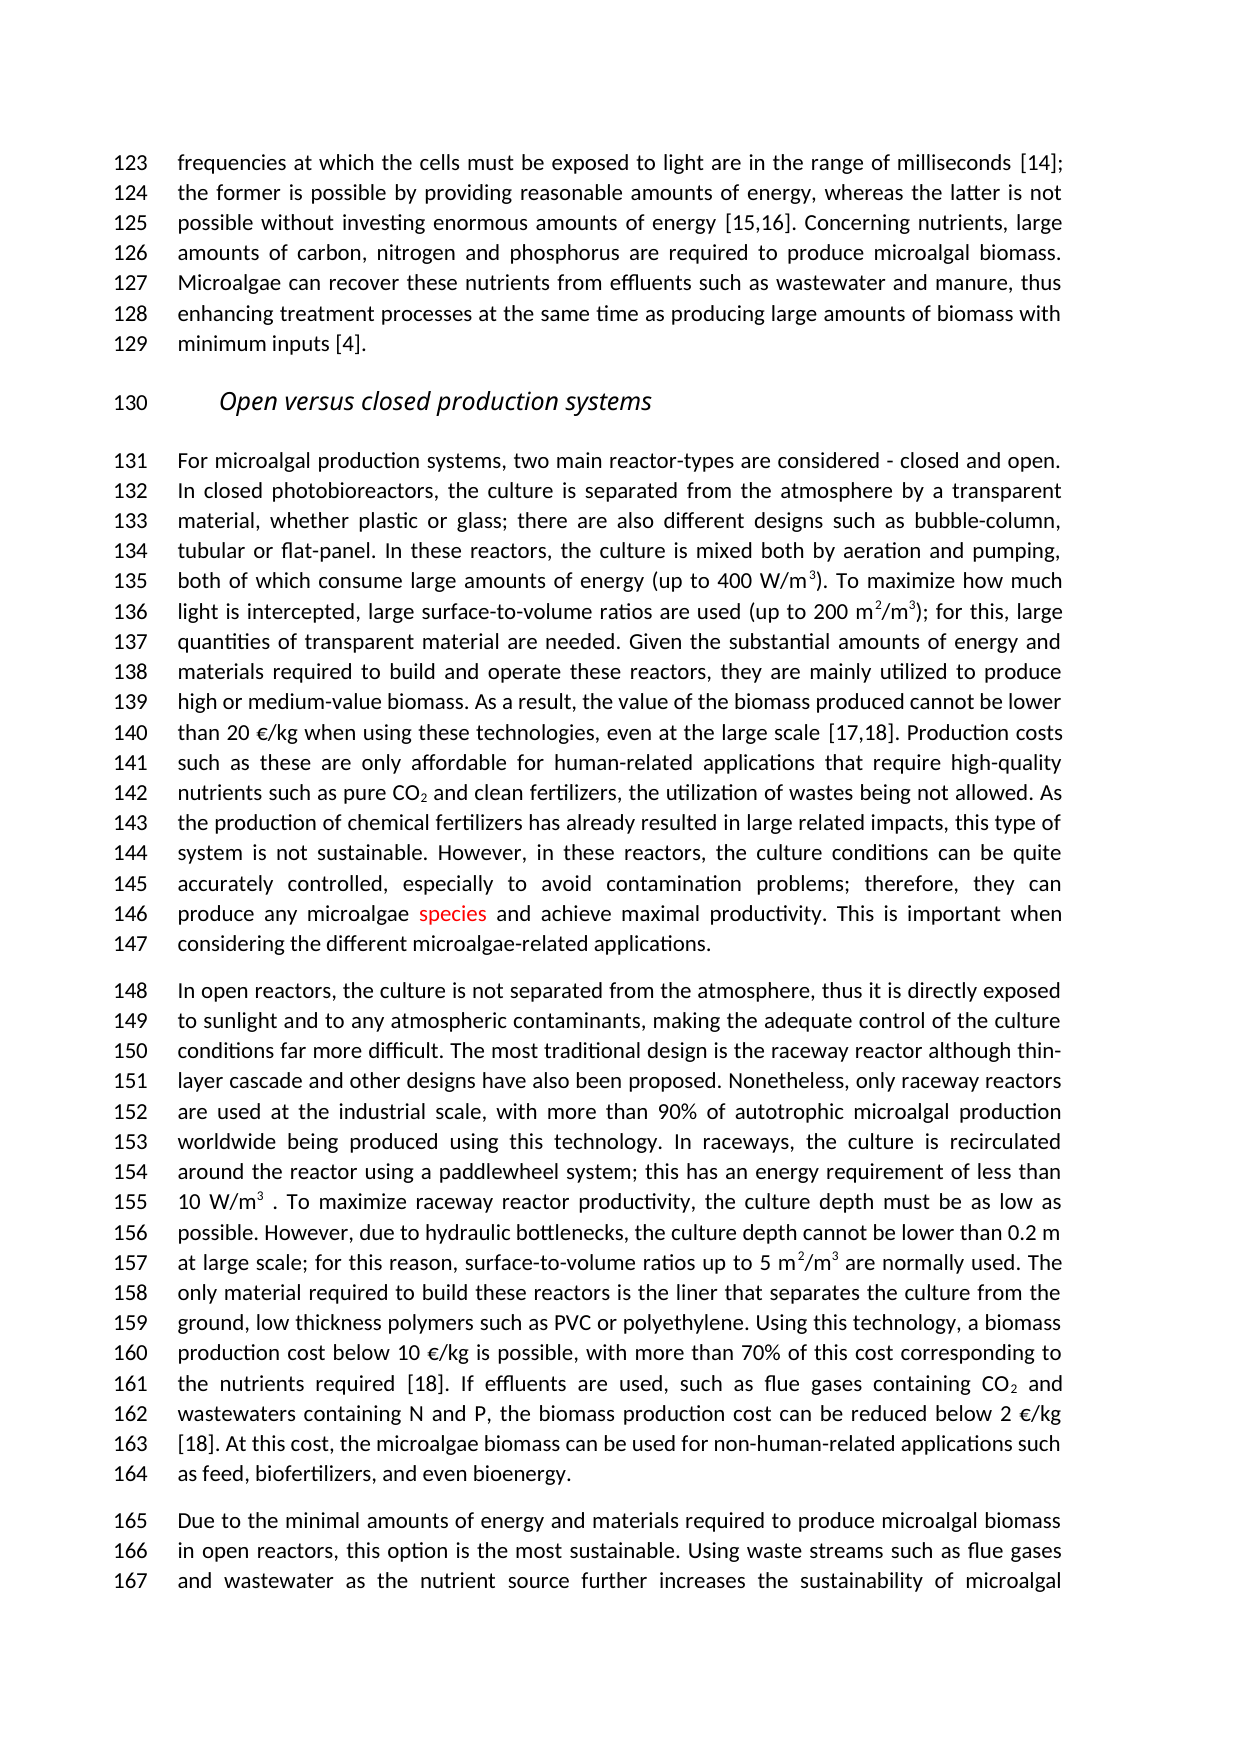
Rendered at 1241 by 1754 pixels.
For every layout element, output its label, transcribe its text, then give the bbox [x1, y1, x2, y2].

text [177, 1506, 1063, 1595]
text In open reactors, the culture is not separated from the atmosphere, thus it is directly exposed to sunlight and to any atmospheric contaminants, making the adequate control of the culture conditions far more difficult. The most traditional design is the raceway reactor although thin-layer cascade and other designs have also been proposed. Nonetheless, only raceway reactors are used at the industrial scale, with more than 90% of autotrophic microalgal production worldwide being produced using this technology. In raceways, the culture is recirculated around the reactor using a paddlewheel system; this has an energy requirement of less than 10 W/m3 . To maximize raceway reactor productivity, the culture depth must be as low as possible. However, due to hydraulic bottlenecks, the culture depth cannot be lower than 0.2 m at large scale; for this reason, surface-to-volume ratios up to 5 m2/m3 are normally used. The only material required to build these reactors is the liner that separates the culture from the ground, low thickness polymers such as PVC or polyethylene. Using this technology, a biomass production cost below 10 €/kg is possible, with more than 70% of this cost corresponding to the nutrients required [18]. If effluents are used, such as flue gases containing CO2 and wastewaters containing N and P, the biomass production cost can be reduced below 2 €/kg [18]. At this cost, the microalgae biomass can be used for non-human-related applications such as feed, biofertilizers, and even bioenergy. [177, 976, 1063, 1487]
subtitle Open versus closed production systems [218, 384, 1063, 418]
text For microalgal production systems, two main reactor-types are considered - closed and open. In closed photobioreactors, the culture is separated from the atmosphere by a transparent material, whether plastic or glass; there are also different designs such as bubble-column, tubular or flat-panel. In these reactors, the culture is mixed both by aeration and pumping, both of which consume large amounts of energy (up to 400 W/m3). To maximize how much light is intercepted, large surface-to-volume ratios are used (up to 200 m2/m3); for this, large quantities of transparent material are needed. Given the substantial amounts of energy and materials required to build and operate these reactors, they are mainly utilized to produce high or medium-value biomass. As a result, the value of the biomass produced cannot be lower than 20 €/kg when using these technologies, even at the large scale [17,18]. Production costs such as these are only affordable for human-related applications that require high-quality nutrients such as pure CO2 and clean fertilizers, the utilization of wastes being not allowed. As the production of chemical fertilizers has already resulted in large related impacts, this type of system is not sustainable. However, in these reactors, the culture conditions can be quite accurately controlled, especially to avoid contamination problems; therefore, they can produce any microalgae species and achieve maximal productivity. This is important when considering the different microalgae-related applications. [177, 446, 1063, 957]
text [177, 148, 1063, 357]
